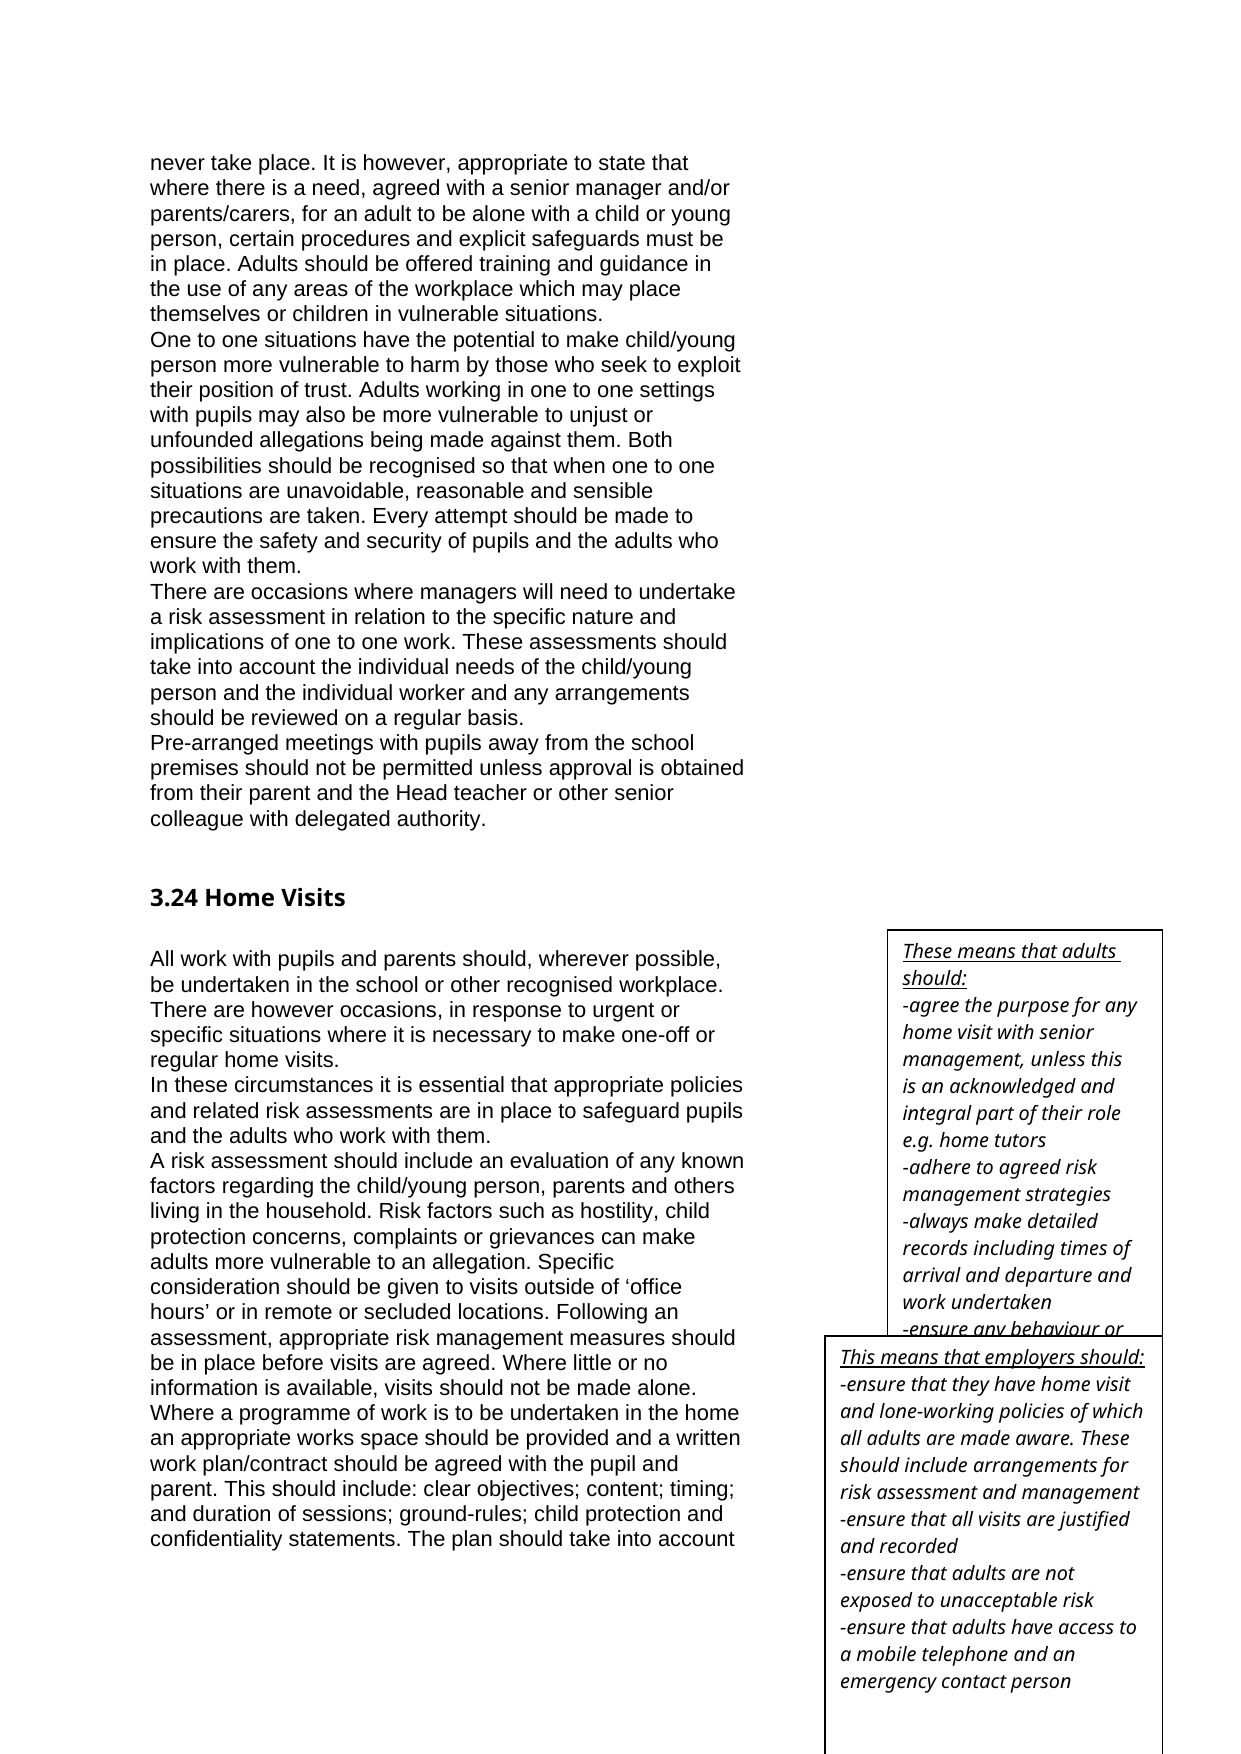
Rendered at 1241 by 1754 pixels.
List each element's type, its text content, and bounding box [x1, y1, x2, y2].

text possibilities should be recognised so that when one to one [150, 452, 1090, 478]
text There are occasions where managers will need to undertake [150, 578, 1090, 604]
text information is available, visits should not be made alone. [150, 1375, 824, 1400]
text work plan/contract should be agreed with the pupil and [150, 1450, 824, 1476]
text parent. This should include: clear objectives; content; timing; [150, 1476, 824, 1501]
text premises should not be permitted unless approval is obtained [150, 755, 1090, 780]
text and duration of sessions; ground-rules; child protection and [150, 1501, 824, 1526]
text with pupils may also be more vulnerable to unjust or [150, 402, 1090, 427]
text factors regarding the child/young person, parents and others [150, 1173, 887, 1198]
text person, certain procedures and explicit safeguards must be [150, 226, 1090, 251]
text assessment, appropriate risk management measures should [150, 1324, 887, 1349]
text take into account the individual needs of the child/young [150, 654, 1090, 679]
text colleague with delegated authority. [150, 805, 1090, 831]
text in place. Adults should be offered training and guidance in [150, 251, 1090, 276]
text situations are unavoidable, reasonable and sensible [150, 478, 1090, 503]
text 3.24 Home Visits [150, 881, 1090, 914]
text All work with pupils and parents should, wherever possible, [150, 946, 887, 971]
text where there is a need, agreed with a senior manager and/or [150, 175, 1090, 200]
text Pre-arranged meetings with pupils away from the school [150, 730, 1090, 755]
text never take place. It is however, appropriate to state that [150, 150, 1090, 175]
text confidentiality statements. The plan should take into account [150, 1526, 824, 1551]
text In these circumstances it is essential that appropriate policies [150, 1072, 887, 1097]
text be in place before visits are agreed. Where little or no [150, 1349, 824, 1375]
text parents/carers, for an adult to be alone with a child or young [150, 200, 1090, 226]
text be undertaken in the school or other recognised workplace. [150, 971, 887, 997]
text There are however occasions, in response to urgent or [150, 997, 887, 1022]
text a risk assessment in relation to the specific nature and [150, 604, 1090, 629]
text person more vulnerable to harm by those who seek to exploit [150, 352, 1090, 377]
text hours’ or in remote or secluded locations. Following an [150, 1299, 887, 1324]
text unfounded allegations being made against them. Both [150, 427, 1090, 452]
text consideration should be given to visits outside of ‘office [150, 1274, 887, 1299]
text work with them. [150, 553, 1090, 578]
text their position of trust. Adults working in one to one settings [150, 377, 1090, 402]
text should be reviewed on a regular basis. [150, 704, 1090, 730]
text person and the individual worker and any arrangements [150, 679, 1090, 704]
text the use of any areas of the workplace which may place [150, 276, 1090, 301]
text One to one situations have the potential to make child/young [150, 326, 1090, 352]
text living in the household. Risk factors such as hostility, child [150, 1198, 887, 1223]
text from their parent and the Head teacher or other senior [150, 780, 1090, 805]
text specific situations where it is necessary to make one-off or [150, 1022, 887, 1047]
text and the adults who work with them. [150, 1123, 887, 1148]
text ensure the safety and security of pupils and the adults who [150, 528, 1090, 553]
text Where a programme of work is to be undertaken in the home [150, 1400, 824, 1425]
text adults more vulnerable to an allegation. Specific [150, 1249, 887, 1274]
text regular home visits. [150, 1047, 887, 1072]
text an appropriate works space should be provided and a written [150, 1425, 824, 1450]
text themselves or children in vulnerable situations. [150, 301, 1090, 326]
text precautions are taken. Every attempt should be made to [150, 503, 1090, 528]
text protection concerns, complaints or grievances can make [150, 1223, 887, 1249]
text A risk assessment should include an evaluation of any known [150, 1148, 887, 1173]
text and related risk assessments are in place to safeguard pupils [150, 1097, 887, 1123]
text implications of one to one work. These assessments should [150, 629, 1090, 654]
